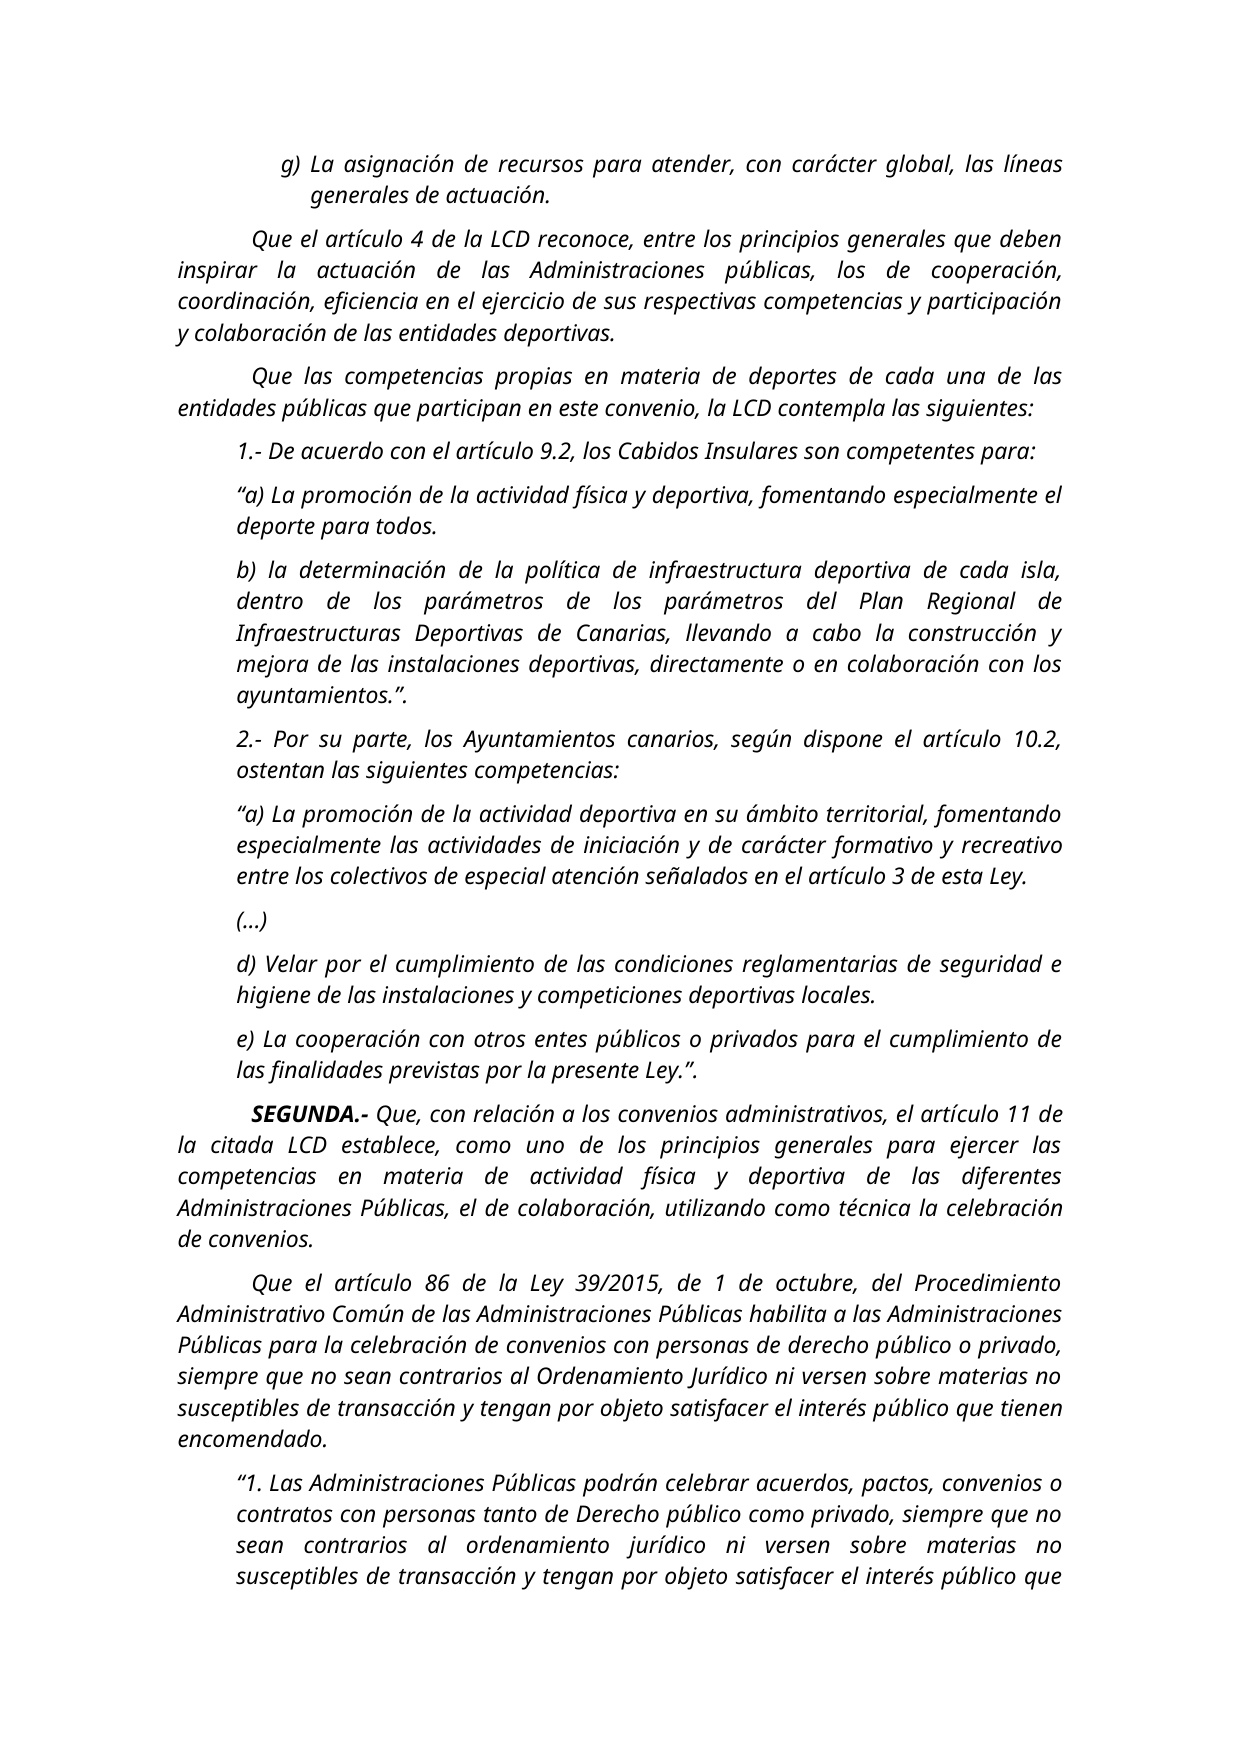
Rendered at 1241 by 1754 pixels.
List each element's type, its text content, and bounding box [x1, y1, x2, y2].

text SEGUNDA.- Que, con relación a los convenios administrativos, el artículo 11 de la citada LCD establece, como uno de los principios generales para ejercer las competencias en materia de actividad física y deportiva de las diferentes Administraciones Públicas, el de colaboración, utilizando como técnica la celebración de convenios. [177, 1098, 1063, 1254]
text Que el artículo 86 de la Ley 39/2015, de 1 de octubre, del Procedimiento Administrativo Común de las Administraciones Públicas habilita a las Administraciones Públicas para la celebración de convenios con personas de derecho público o privado, siempre que no sean contrarios al Ordenamiento Jurídico ni versen sobre materias no susceptibles de transacción y tengan por objeto satisfacer el interés público que tienen encomendado. [177, 1266, 1063, 1454]
text Que las competencias propias en materia de deportes de cada una de las entidades públicas que participan en este convenio, la LCD contempla las siguientes: [177, 360, 1063, 423]
text g) La asignación de recursos para atender, con carácter global, las líneas generales de actuación. [281, 148, 1063, 210]
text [236, 1466, 1063, 1591]
text 1.- De acuerdo con el artículo 9.2, los Cabidos Insulares son competentes para: [236, 435, 1063, 466]
text (...) [236, 904, 1063, 935]
text b) la determinación de la política de infraestructura deportiva de cada isla, dentro de los parámetros de los parámetros del Plan Regional de Infraestructuras Deportivas de Canarias, llevando a cabo la construcción y mejora de las instalaciones deportivas, directamente o en colaboración con los ayuntamientos.”. [236, 554, 1063, 710]
text e) La cooperación con otros entes públicos o privados para el cumplimiento de las finalidades previstas por la presente Ley.”. [236, 1023, 1063, 1085]
text “a) La promoción de la actividad deportiva en su ámbito territorial, fomentando especialmente las actividades de iniciación y de carácter formativo y recreativo entre los colectivos de especial atención señalados en el artículo 3 de esta Ley. [236, 798, 1063, 891]
text d) Velar por el cumplimiento de las condiciones reglamentarias de seguridad e higiene de las instalaciones y competiciones deportivas locales. [236, 948, 1063, 1010]
text “a) La promoción de la actividad física y deportiva, fomentando especialmente el deporte para todos. [236, 479, 1063, 541]
text 2.- Por su parte, los Ayuntamientos canarios, según dispone el artículo 10.2, ostentan las siguientes competencias: [236, 723, 1063, 785]
text Que el artículo 4 de la LCD reconoce, entre los principios generales que deben inspirar la actuación de las Administraciones públicas, los de cooperación, coordinación, eficiencia en el ejercicio de sus respectivas competencias y participación y colaboración de las entidades deportivas. [177, 223, 1063, 348]
